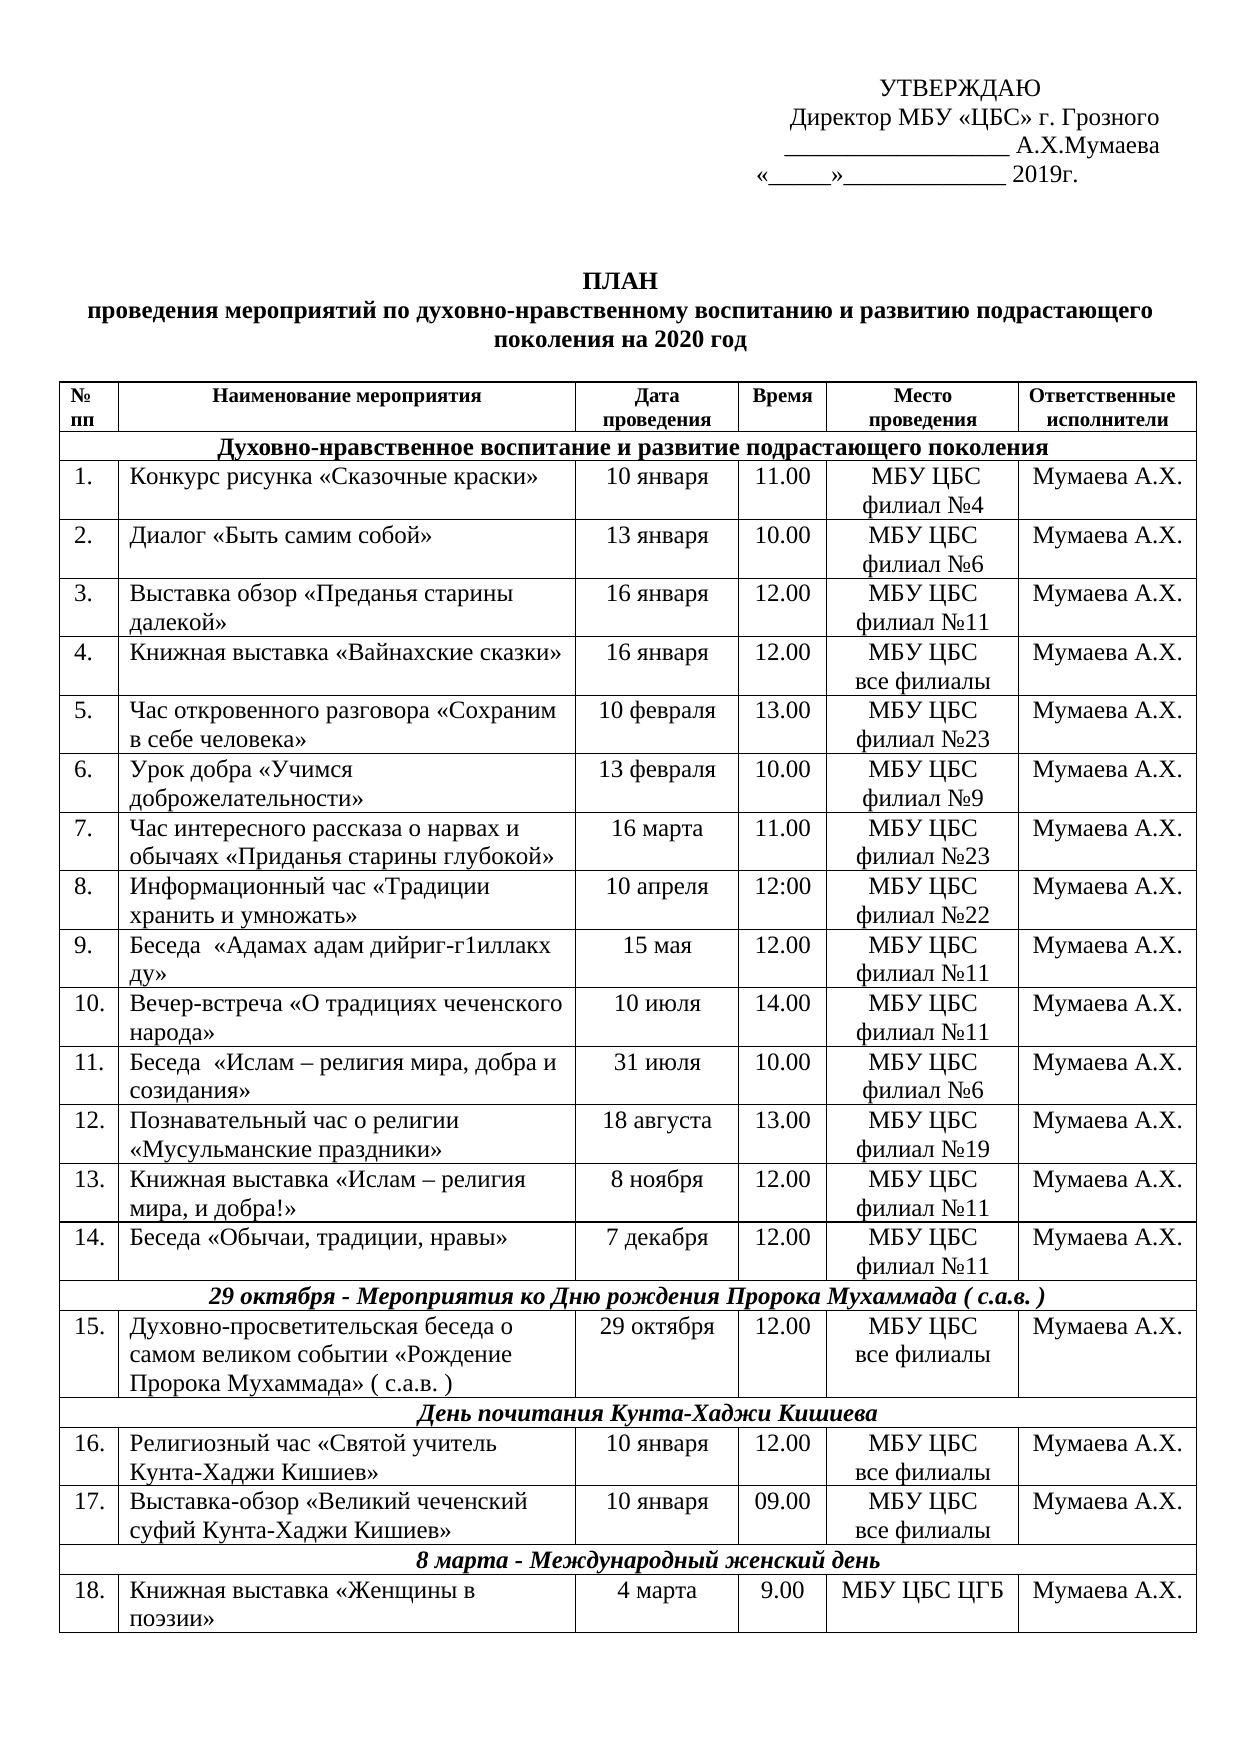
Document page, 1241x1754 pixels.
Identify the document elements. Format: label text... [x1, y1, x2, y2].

table_cell Мумаева А.Х. [1019, 1164, 1196, 1221]
table_cell 10.00 [739, 754, 826, 812]
table_cell 09.00 [739, 1486, 826, 1544]
table_cell МБУ ЦБС филиал №11 [827, 1164, 1018, 1221]
text ПЛАН [74, 266, 1167, 295]
table_cell [60, 930, 118, 987]
text УТВЕРЖДАЮ Директор МБУ «ЦБС» г. Грозного [753, 73, 1167, 131]
table_cell Информационный час «Традиции хранить и умножать» [119, 871, 575, 929]
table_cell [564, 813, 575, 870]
table_cell День почитания Кунта-Хаджи Кишиева [60, 1398, 1196, 1427]
table_cell Книжная выставка «Женщины в поэзии» [119, 1575, 575, 1632]
table_cell 10.00 [739, 520, 826, 577]
table_cell 16 января [576, 579, 738, 636]
table_cell МБУ ЦБС все филиалы [827, 1311, 1018, 1397]
table_cell 15 мая [576, 930, 738, 987]
table_cell [60, 1047, 118, 1104]
table_cell Мумаева А.Х. [1019, 1575, 1196, 1632]
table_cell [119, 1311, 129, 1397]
text __________________ А.Х.Мумаева [753, 131, 1167, 159]
table_cell [60, 1164, 118, 1221]
table_cell [60, 1486, 118, 1544]
table_cell МБУ ЦБС филиал №19 [827, 1105, 1018, 1163]
table_cell [60, 520, 118, 577]
table_cell 12.00 [739, 579, 826, 636]
table_cell МБУ ЦБС филиал №6 [827, 520, 1018, 577]
table_cell МБУ ЦБС филиал №11 [827, 1223, 1018, 1280]
table_cell МБУ ЦБС филиал №9 [827, 754, 1018, 812]
table_cell 13 января [576, 520, 738, 577]
table_cell Мумаева А.Х. [1019, 871, 1196, 929]
table_cell [60, 988, 118, 1046]
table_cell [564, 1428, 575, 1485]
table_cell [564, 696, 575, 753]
table_cell 10 января [576, 1428, 738, 1485]
table_cell 10 апреля [576, 871, 738, 929]
table_cell Мумаева А.Х. [1019, 1428, 1196, 1485]
table_cell 10 июля [576, 988, 738, 1046]
table_cell МБУ ЦБС филиал №23 [827, 813, 1018, 870]
table_cell 14.00 [739, 988, 826, 1046]
table_cell 10.00 [739, 1047, 826, 1104]
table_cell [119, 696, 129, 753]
table_cell МБУ ЦБС все филиалы [827, 1428, 1018, 1485]
table_cell Мумаева А.Х. [1019, 1105, 1196, 1163]
text «_____»_____________ 2019г. [74, 159, 1167, 188]
table_cell МБУ ЦБС филиал №22 [827, 871, 1018, 929]
table_cell Мумаева А.Х. [1019, 754, 1196, 812]
table_cell Конкурс рисунка «Сказочные краски» [119, 461, 575, 519]
text проведения мероприятий по духовно-нравственному воспитанию и развитию подрастающего поколения на 2020 год [74, 295, 1167, 353]
table_cell 4 марта [576, 1575, 738, 1632]
table_cell 29 октября [576, 1311, 738, 1397]
table_cell 29 октября - Мероприятия ко Дню рождения Пророка Мухаммада ( с.а.в. ) [60, 1281, 1196, 1310]
table_cell Книжная выставка «Ислам – религия мира, и добра!» [119, 1164, 575, 1221]
table_cell [60, 1311, 118, 1397]
table_cell Мумаева А.Х. [1019, 696, 1196, 753]
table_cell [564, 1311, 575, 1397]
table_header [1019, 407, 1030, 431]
table_cell Книжная выставка «Вайнахские сказки» [119, 637, 575, 694]
table_cell Познавательный час о религии «Мусульманские праздники» [119, 1105, 575, 1163]
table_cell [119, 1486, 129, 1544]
table_cell 12.00 [739, 1311, 826, 1397]
table_cell 7 декабря [576, 1223, 738, 1280]
table_cell [60, 579, 118, 636]
table_cell Мумаева А.Х. [1019, 579, 1196, 636]
table_cell МБУ ЦБС филиал №11 [827, 930, 1018, 987]
table_cell 13.00 [739, 1105, 826, 1163]
table_cell 31 июля [576, 1047, 738, 1104]
table_cell [60, 1105, 118, 1163]
table_cell МБУ ЦБС филиал №11 [827, 988, 1018, 1046]
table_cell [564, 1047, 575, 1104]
table_cell МБУ ЦБС ЦГБ [827, 1575, 1018, 1632]
table_cell 13.00 [739, 696, 826, 753]
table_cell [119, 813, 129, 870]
table_cell МБУ ЦБС филиал №23 [827, 696, 1018, 753]
table_cell [60, 637, 118, 694]
table_header Наименование мероприятия [119, 383, 575, 431]
table_cell 18 августа [576, 1105, 738, 1163]
table_cell 10 января [576, 461, 738, 519]
table_cell 12.00 [739, 1164, 826, 1221]
table_cell Мумаева А.Х. [1019, 461, 1196, 519]
table_cell 12.00 [739, 1428, 826, 1485]
table_cell 12.00 [739, 930, 826, 987]
table_cell Мумаева А.Х. [1019, 1311, 1196, 1397]
table_cell Мумаева А.Х. [1019, 520, 1196, 577]
table_cell 11.00 [739, 813, 826, 870]
table_cell 12.00 [739, 1223, 826, 1280]
table_cell МБУ ЦБС филиал №11 [827, 579, 1018, 636]
table_cell [60, 754, 118, 812]
table_cell МБУ ЦБС филиал №4 [827, 461, 1018, 519]
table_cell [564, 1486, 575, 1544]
table_cell [60, 1428, 118, 1485]
table_cell 12.00 [739, 637, 826, 694]
table_cell Беседа «Адамах адам дийриг-г1иллакх ду» [119, 930, 575, 987]
table_cell 10 января [576, 1486, 738, 1544]
table_cell Мумаева А.Х. [1019, 1486, 1196, 1544]
table_cell Мумаева А.Х. [1019, 1047, 1196, 1104]
table_cell [60, 1223, 118, 1280]
table_cell МБУ ЦБС все филиалы [827, 1486, 1018, 1544]
table_cell Урок добра «Учимся доброжелательности» [119, 754, 575, 812]
table_cell МБУ ЦБС филиал №6 [827, 1047, 1018, 1104]
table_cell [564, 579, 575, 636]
table_cell Мумаева А.Х. [1019, 930, 1196, 987]
table_cell [60, 1575, 118, 1632]
table_cell Мумаева А.Х. [1019, 637, 1196, 694]
table_cell МБУ ЦБС все филиалы [827, 637, 1018, 694]
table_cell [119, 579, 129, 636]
table_cell 10 февраля [576, 696, 738, 753]
table_cell Мумаева А.Х. [1019, 988, 1196, 1046]
table_cell 12:00 [739, 871, 826, 929]
table_cell 16 января [576, 637, 738, 694]
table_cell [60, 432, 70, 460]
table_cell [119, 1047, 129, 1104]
table_cell 16 марта [576, 813, 738, 870]
table_cell Беседа «Обычаи, традиции, нравы» [119, 1223, 575, 1280]
table_cell [60, 461, 118, 519]
table_cell Мумаева А.Х. [1019, 813, 1196, 870]
table_cell Диалог «Быть самим собой» [119, 520, 575, 577]
table_cell [60, 871, 118, 929]
table_cell [60, 696, 118, 753]
table_cell 13 февраля [576, 754, 738, 812]
table_cell Вечер-встреча «О традициях чеченского народа» [119, 988, 575, 1046]
table_cell [60, 813, 118, 870]
table_cell 8 марта - Международный женский день [60, 1545, 1196, 1574]
table_cell 8 ноября [576, 1164, 738, 1221]
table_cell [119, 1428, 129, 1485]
table_header Время [739, 383, 826, 431]
table_cell 9.00 [739, 1575, 826, 1632]
table_cell 11.00 [739, 461, 826, 519]
table_cell Мумаева А.Х. [1019, 1223, 1196, 1280]
